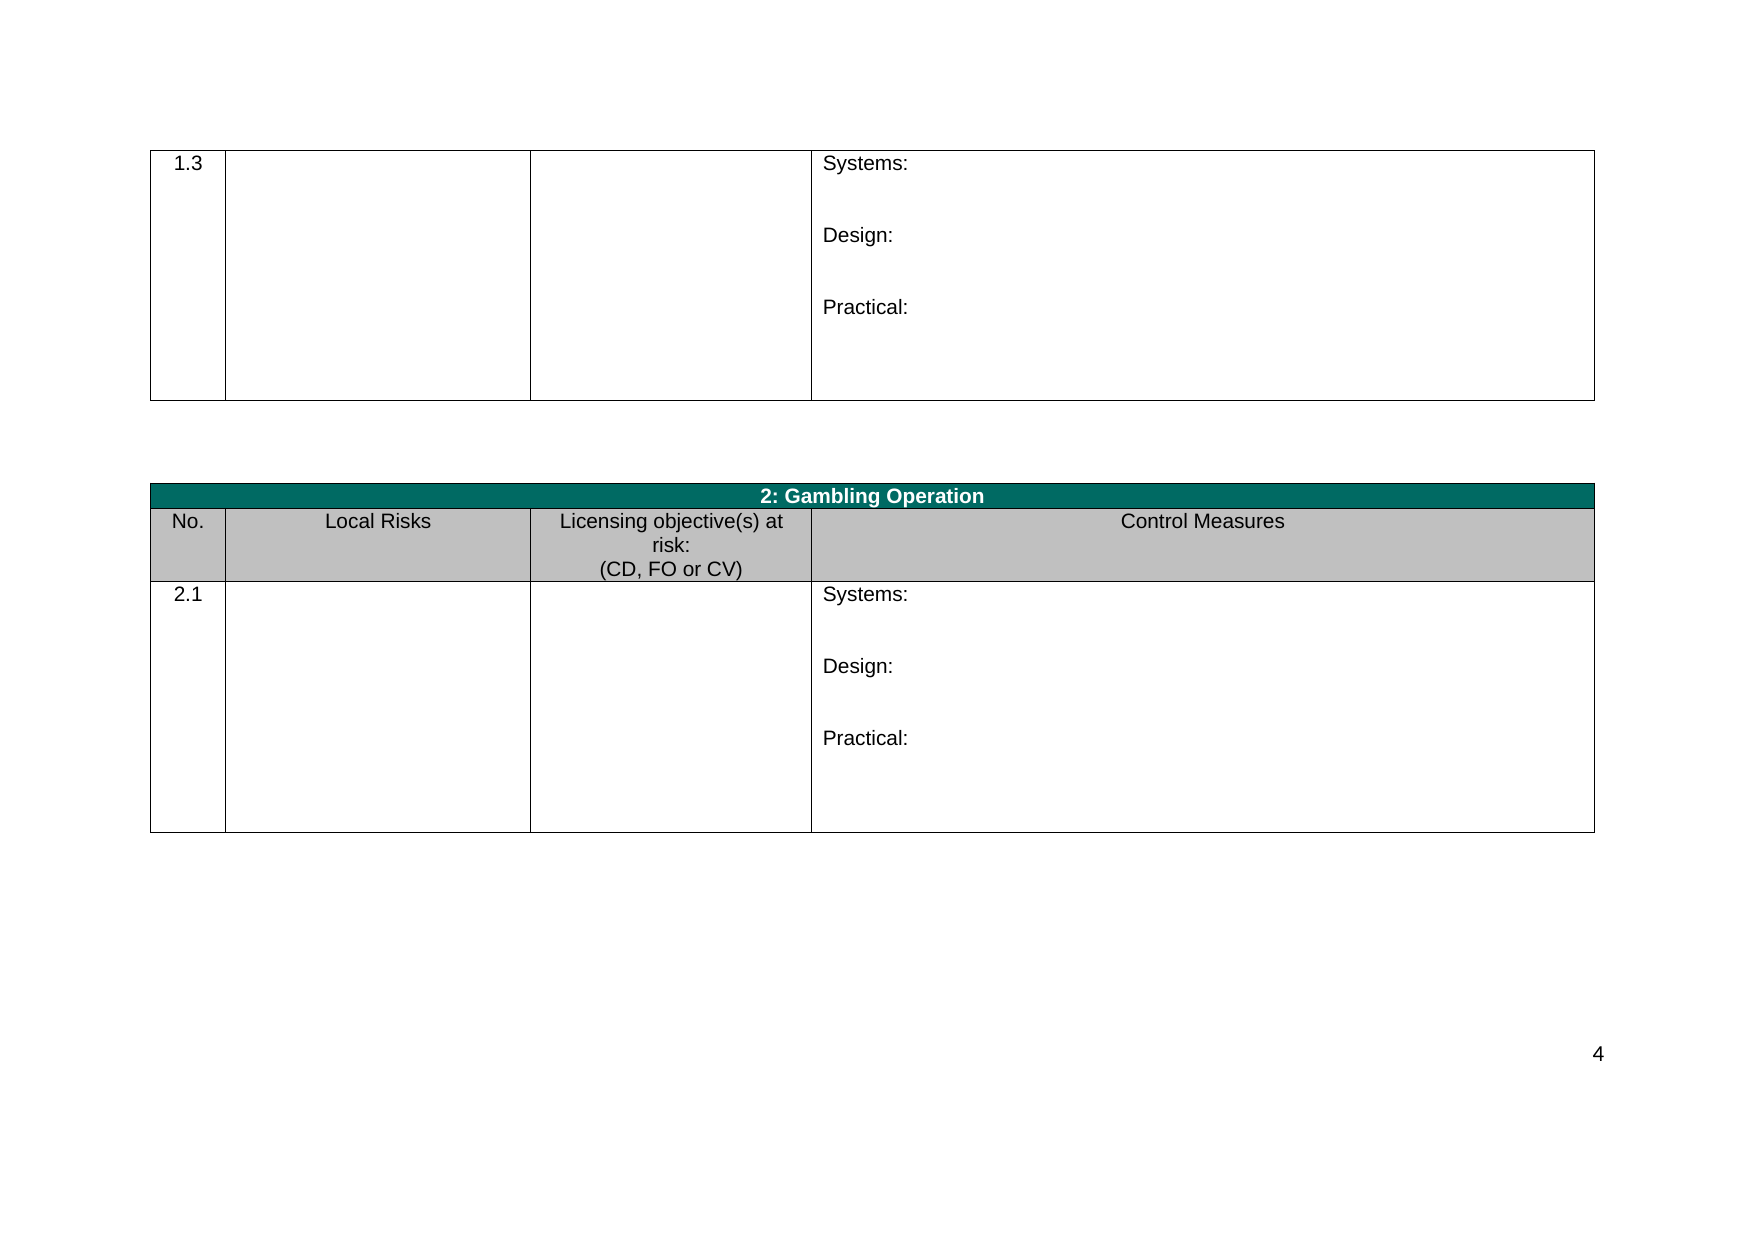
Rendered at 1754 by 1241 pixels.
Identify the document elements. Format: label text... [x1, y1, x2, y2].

table_cell [531, 151, 811, 400]
table_cell Systems: Design: Practical: [812, 582, 1594, 832]
table_cell 2.1 [151, 582, 225, 832]
table_cell [226, 582, 530, 832]
table_cell Local Risks [226, 509, 530, 581]
table_cell No. [151, 509, 225, 581]
table_cell [226, 151, 530, 400]
table_cell Licensing objective(s) at risk: (CD, FO or CV) [531, 509, 811, 581]
table_cell [531, 582, 811, 832]
table_cell 1.3 [151, 151, 225, 400]
table_cell Systems: Design: Practical: [812, 151, 1594, 400]
table_cell Control Measures [812, 509, 1594, 581]
table_header 2: Gambling Operation [151, 484, 1594, 508]
